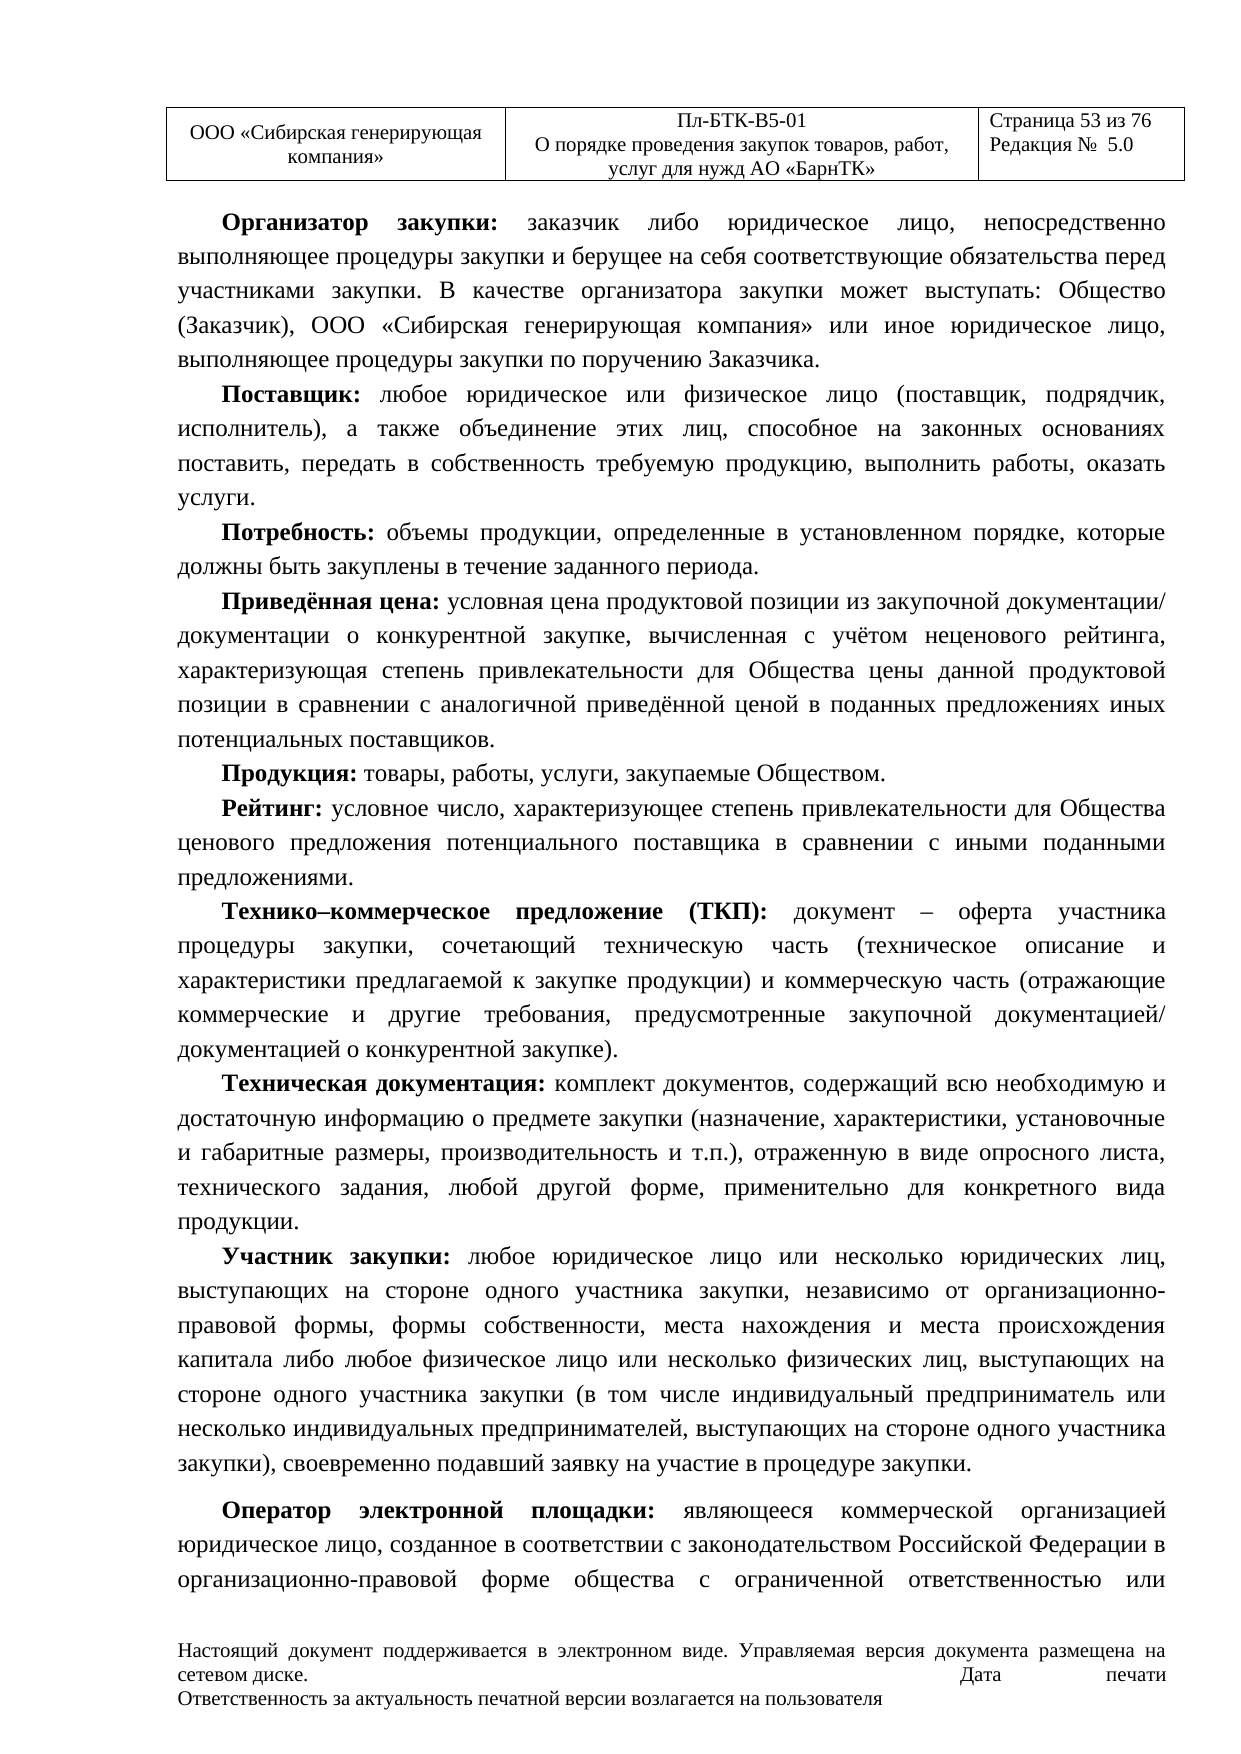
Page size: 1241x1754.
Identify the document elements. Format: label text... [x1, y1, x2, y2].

text Техническая документация: комплект документов, содержащий всю необходимую и достаточную информацию о предмете закупки (назначение, характеристики, установочные и габаритные размеры, производительность и т.п.), отраженную в виде опросного листа, технического задания, любой другой форме, применительно для конкретного вида продукции. [177, 1068, 1166, 1235]
text Потребность: объемы продукции, определенные в установленном порядке, которые должны быть закуплены в течение заданного периода. [177, 517, 1166, 580]
text Организатор закупки: заказчик либо юридическое лицо, непосредственно выполняющее процедуры закупки и берущее на себя соответствующие обязательства перед участниками закупки. В качестве организатора закупки может выступать: Общество (Заказчик), ООО «Сибирская генерирующая компания» или иное юридическое лицо, выполняющее процедуры закупки по поручению Заказчика. [177, 207, 1166, 373]
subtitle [177, 1495, 1166, 1592]
text Продукция: товары, работы, услуги, закупаемые Обществом. [177, 758, 1166, 787]
text Технико–коммерческое предложение (ТКП): документ – оферта участника процедуры закупки, сочетающий техническую часть (техническое описание и характеристики предлагаемой к закупке продукции) и коммерческую часть (отражающие коммерческие и другие требования, предусмотренные закупочной документацией/ документацией о конкурентной закупке). [177, 896, 1166, 1063]
text Поставщик: любое юридическое или физическое лицо (поставщик, подрядчик, исполнитель), а также объединение этих лиц, способное на законных основаниях поставить, передать в собственность требуемую продукцию, выполнить работы, оказать услуги. [177, 379, 1166, 511]
text Рейтинг: условное число, характеризующее степень привлекательности для Общества ценового предложения потенциального поставщика в сравнении с иными поданными предложениями. [177, 793, 1166, 890]
text Приведённая цена: условная цена продуктовой позиции из закупочной документации/ документации о конкурентной закупке, вычисленная с учётом неценового рейтинга, характеризующая степень привлекательности для Общества цены данной продуктовой позиции в сравнении с аналогичной приведённой ценой в поданных предложениях иных потенциальных поставщиков. [177, 586, 1166, 752]
text Участник закупки: любое юридическое лицо или несколько юридических лиц, выступающих на стороне одного участника закупки, независимо от организационно-правовой формы, формы собственности, места нахождения и места происхождения капитала либо любое физическое лицо или несколько физических лиц, выступающих на стороне одного участника закупки (в том числе индивидуальный предприниматель или несколько индивидуальных предпринимателей, выступающих на стороне одного участника закупки), своевременно подавший заявку на участие в процедуре закупки. [177, 1241, 1166, 1477]
